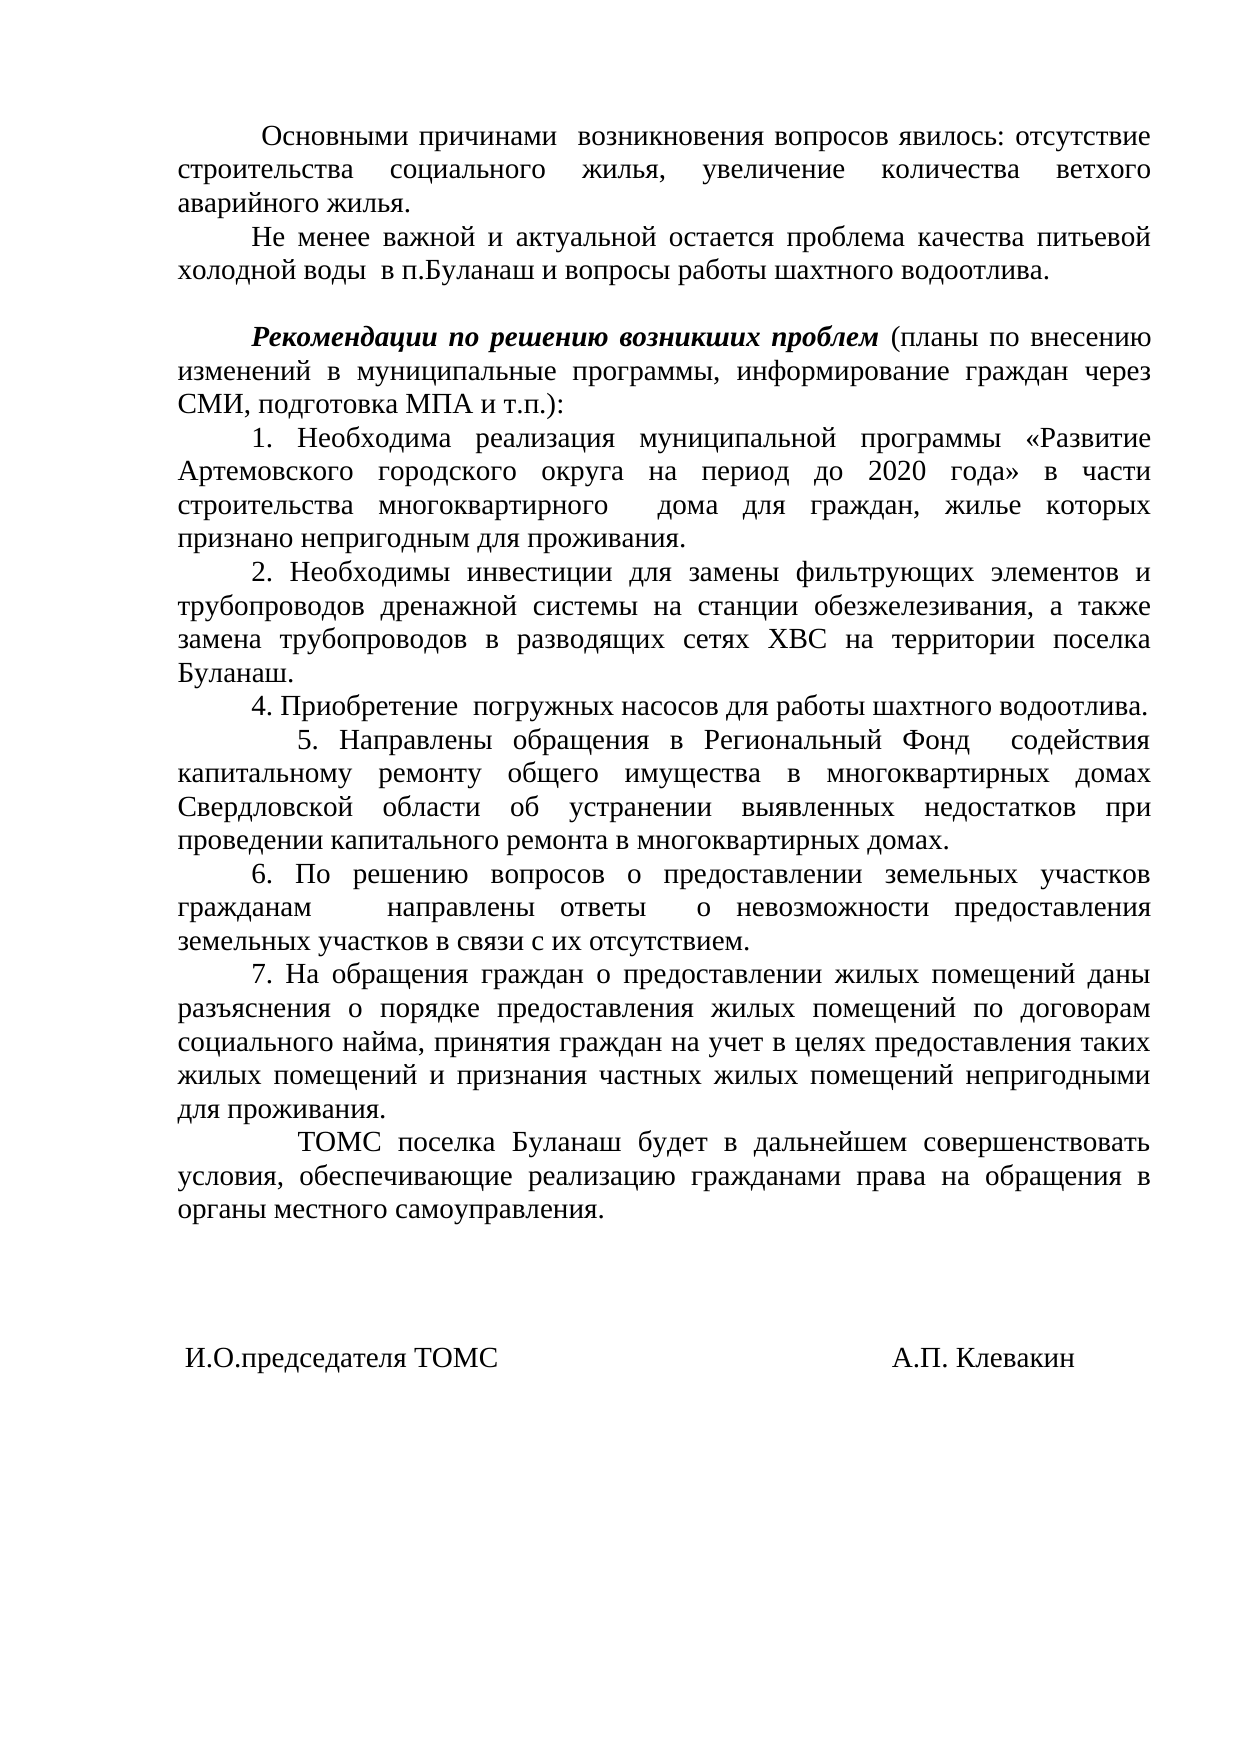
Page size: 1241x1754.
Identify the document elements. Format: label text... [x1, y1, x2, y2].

text 6. По решению вопросов о предоставлении земельных участков гражданам направлены ответы о невозможности предоставления земельных участков в связи с их отсутствием. [177, 856, 1152, 957]
text 7. На обращения граждан о предоставлении жилых помещений даны разъяснения о порядке предоставления жилых помещений по договорам социального найма, принятия граждан на учет в целях предоставления таких жилых помещений и признания частных жилых помещений непригодными для проживания. [177, 957, 1152, 1124]
text Рекомендации по решению возникших проблем (планы по внесению изменений в муниципальные программы, информирование граждан через СМИ, подготовка МПА и т.п.): [177, 319, 1152, 420]
text 5. Направлены обращения в Региональный Фонд содействия капитальному ремонту общего имущества в многоквартирных домах Свердловской области об устранении выявленных недостатков при проведении капитального ремонта в многоквартирных домах. [177, 722, 1152, 856]
text 1. Необходима реализация муниципальной программы «Развитие Артемовского городского округа на период до 2020 года» в части строительства многоквартирного дома для граждан, жилье которых признано непригодным для проживания. [177, 420, 1152, 554]
text Не менее важной и актуальной остается проблема качества питьевой холодной воды в п.Буланаш и вопросы работы шахтного водоотлива. [177, 219, 1152, 286]
text ТОМС поселка Буланаш будет в дальнейшем совершенствовать условия, обеспечивающие реализацию гражданами права на обращения в органы местного самоуправления. [177, 1124, 1152, 1225]
text 4. Приобретение погружных насосов для работы шахтного водоотлива. [177, 688, 1152, 722]
text И.О.председателя ТОМС А.П. Клевакин [177, 1340, 1120, 1373]
text Основными причинами возникновения вопросов явилось: отсутствие строительства социального жилья, увеличение количества ветхого аварийного жилья. [177, 118, 1152, 219]
text 2. Необходимы инвестиции для замены фильтрующих элементов и трубопроводов дренажной системы на станции обезжелезивания, а также замена трубопроводов в разводящих сетях ХВС на территории поселка Буланаш. [177, 554, 1152, 688]
